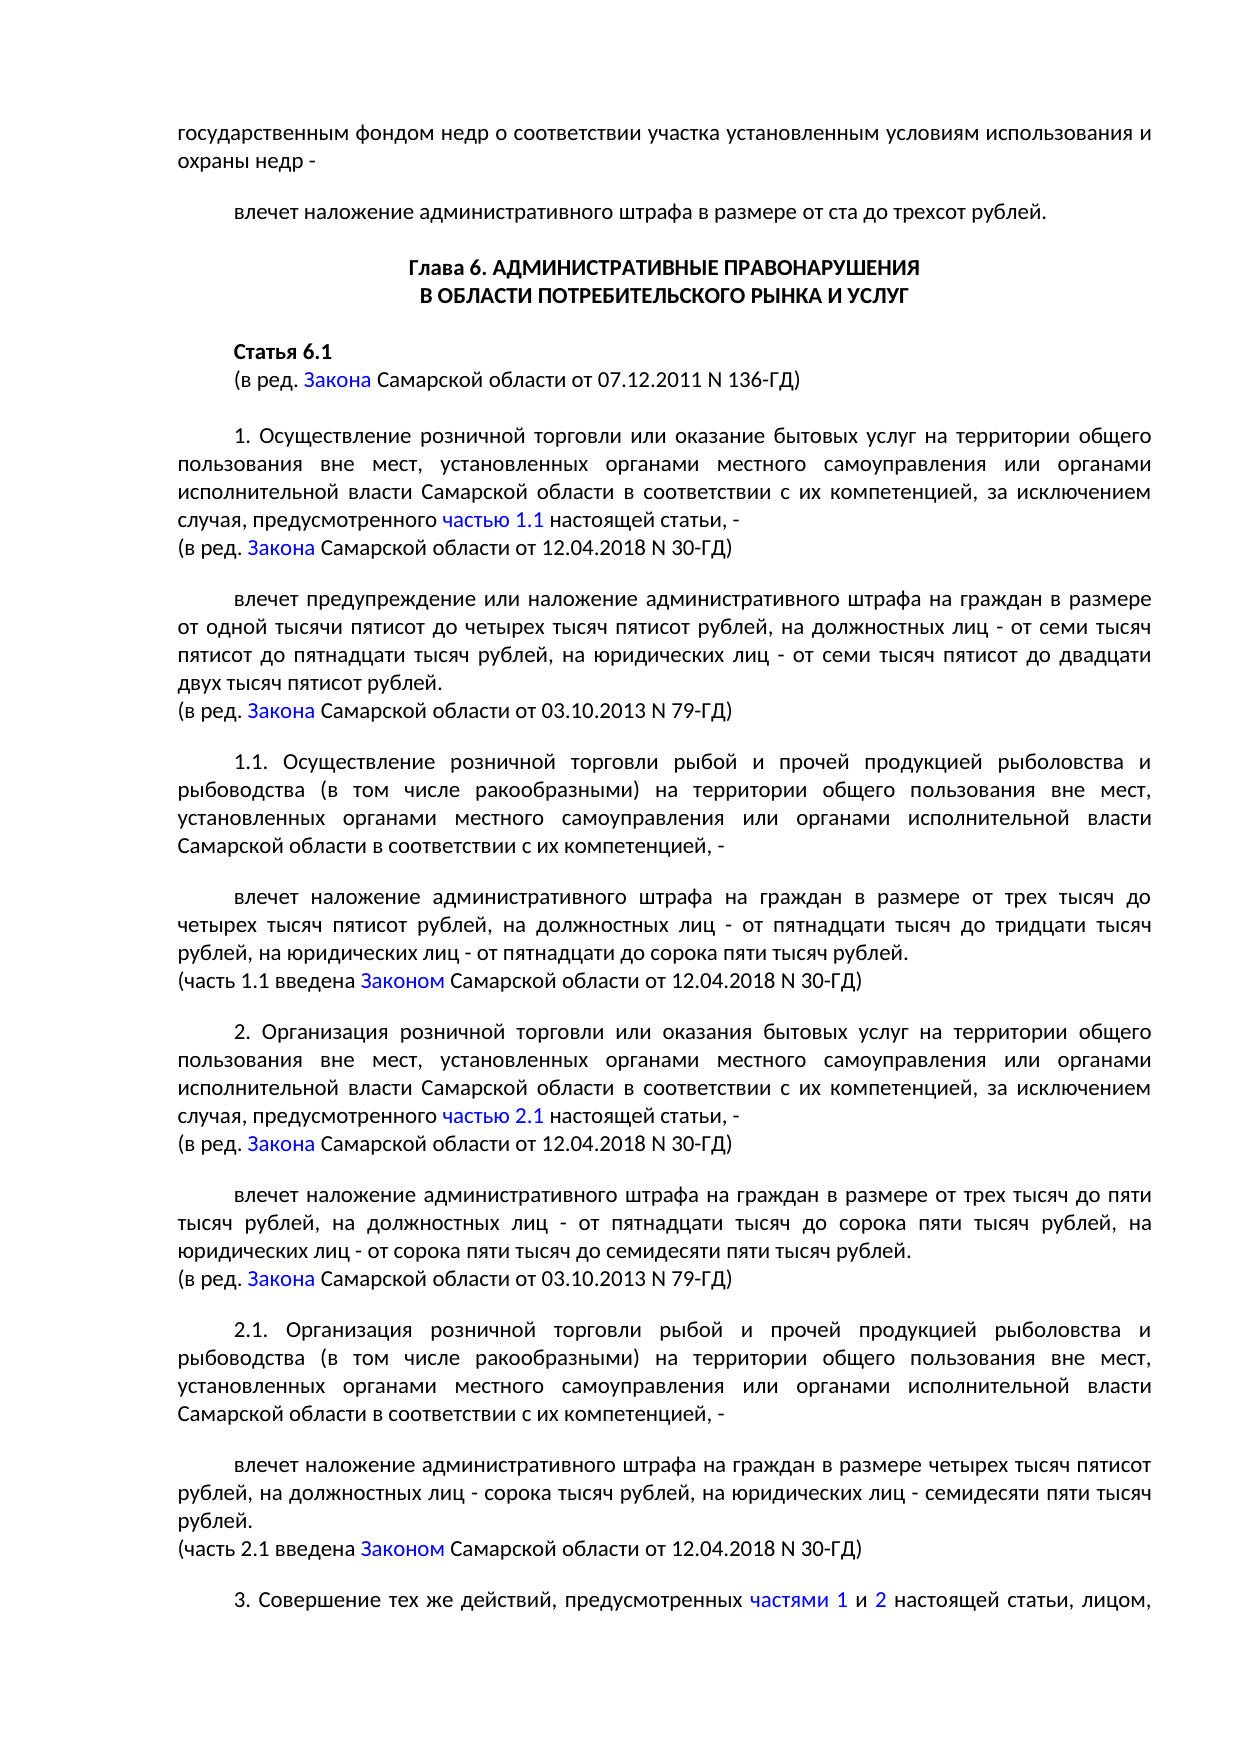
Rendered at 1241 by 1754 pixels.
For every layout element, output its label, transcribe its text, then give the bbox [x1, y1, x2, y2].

text (в ред. Закона Самарской области от 12.04.2018 N 30-ГД) [177, 533, 1152, 561]
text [177, 1585, 1152, 1613]
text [177, 118, 1152, 174]
text (в ред. Закона Самарской области от 12.04.2018 N 30-ГД) [177, 1129, 1152, 1157]
title В ОБЛАСТИ ПОТРЕБИТЕЛЬСКОГО РЫНКА И УСЛУГ [177, 281, 1152, 309]
text 1.1. Осуществление розничной торговли рыбой и прочей продукцией рыболовства и рыбоводства (в том числе ракообразными) на территории общего пользования вне мест, установленных органами местного самоуправления или органами исполнительной власти Самарской области в соответствии с их компетенцией, - [177, 747, 1152, 859]
title Статья 6.1 [177, 337, 1152, 365]
text влечет наложение административного штрафа в размере от ста до трехсот рублей. [177, 197, 1152, 225]
title Глава 6. АДМИНИСТРАТИВНЫЕ ПРАВОНАРУШЕНИЯ [177, 253, 1152, 281]
text (в ред. Закона Самарской области от 03.10.2013 N 79-ГД) [177, 696, 1152, 724]
text влечет наложение административного штрафа на граждан в размере четырех тысяч пятисот рублей, на должностных лиц - сорока тысяч рублей, на юридических лиц - семидесяти пяти тысяч рублей. [177, 1450, 1152, 1534]
text (часть 2.1 введена Законом Самарской области от 12.04.2018 N 30-ГД) [177, 1534, 1152, 1562]
text (в ред. Закона Самарской области от 07.12.2011 N 136-ГД) [177, 365, 1152, 393]
text 2. Организация розничной торговли или оказания бытовых услуг на территории общего пользования вне мест, установленных органами местного самоуправления или органами исполнительной власти Самарской области в соответствии с их компетенцией, за исключением случая, предусмотренного частью 2.1 настоящей статьи, - [177, 1017, 1152, 1129]
text влечет предупреждение или наложение административного штрафа на граждан в размере от одной тысячи пятисот до четырех тысяч пятисот рублей, на должностных лиц - от семи тысяч пятисот до пятнадцати тысяч рублей, на юридических лиц - от семи тысяч пятисот до двадцати двух тысяч пятисот рублей. [177, 584, 1152, 696]
text (в ред. Закона Самарской области от 03.10.2013 N 79-ГД) [177, 1264, 1152, 1292]
text влечет наложение административного штрафа на граждан в размере от трех тысяч до четырех тысяч пятисот рублей, на должностных лиц - от пятнадцати тысяч до тридцати тысяч рублей, на юридических лиц - от пятнадцати до сорока пяти тысяч рублей. [177, 882, 1152, 966]
text (часть 1.1 введена Законом Самарской области от 12.04.2018 N 30-ГД) [177, 966, 1152, 994]
text 1. Осуществление розничной торговли или оказание бытовых услуг на территории общего пользования вне мест, установленных органами местного самоуправления или органами исполнительной власти Самарской области в соответствии с их компетенцией, за исключением случая, предусмотренного частью 1.1 настоящей статьи, - [177, 421, 1152, 533]
text влечет наложение административного штрафа на граждан в размере от трех тысяч до пяти тысяч рублей, на должностных лиц - от пятнадцати тысяч до сорока пяти тысяч рублей, на юридических лиц - от сорока пяти тысяч до семидесяти пяти тысяч рублей. [177, 1180, 1152, 1264]
text 2.1. Организация розничной торговли рыбой и прочей продукцией рыболовства и рыбоводства (в том числе ракообразными) на территории общего пользования вне мест, установленных органами местного самоуправления или органами исполнительной власти Самарской области в соответствии с их компетенцией, - [177, 1315, 1152, 1427]
